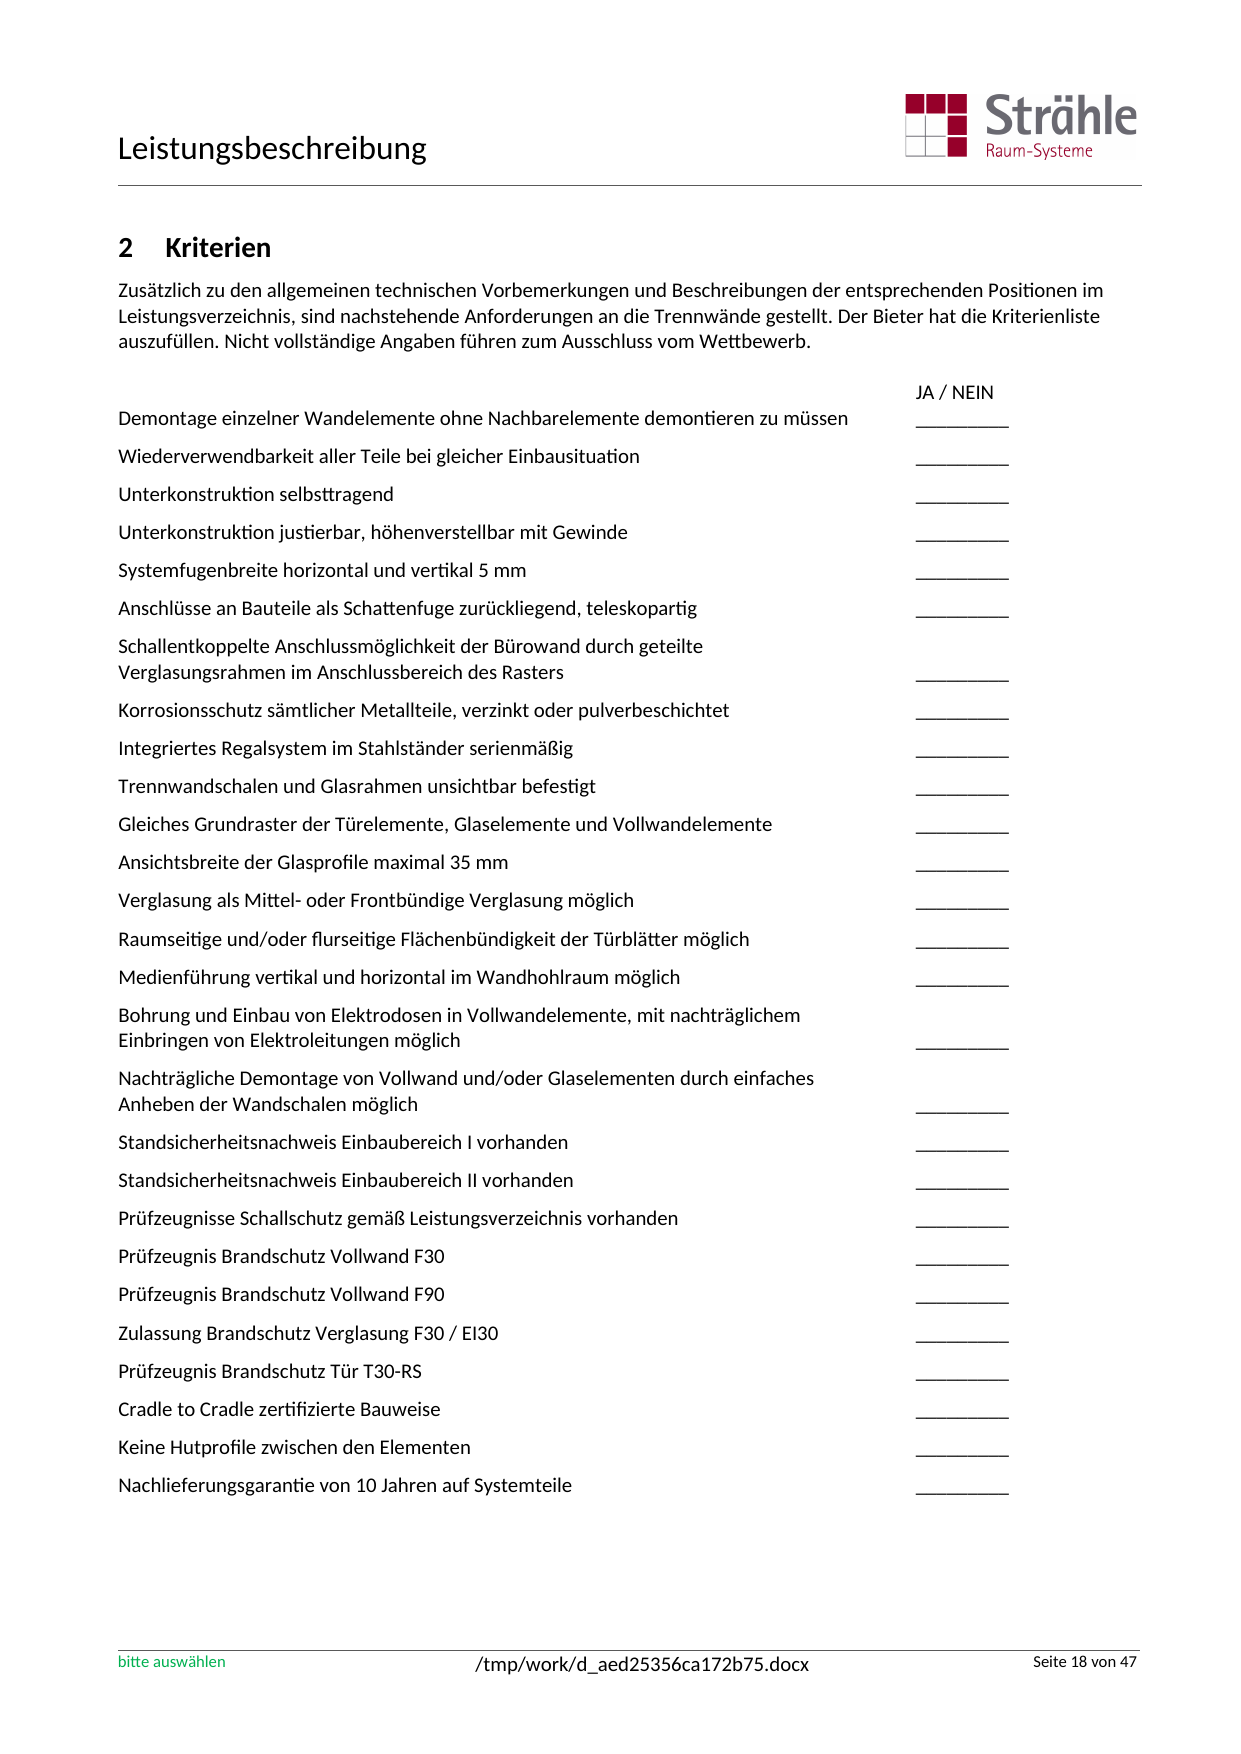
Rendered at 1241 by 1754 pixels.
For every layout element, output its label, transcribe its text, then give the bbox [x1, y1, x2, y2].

text Keine Hutprofile zwischen den Elementen _________ [118, 1434, 1157, 1459]
text Verglasung als Mittel- oder Frontbündige Verglasung möglich _________ [118, 888, 1157, 913]
text Unterkonstruktion justierbar, höhenverstellbar mit Gewinde _________ [118, 519, 1157, 544]
text Schallentkoppelte Anschlussmöglichkeit der Bürowand durch geteilte [118, 633, 1157, 659]
text Standsicherheitsnachweis Einbaubereich I vorhanden _________ [118, 1129, 1157, 1154]
text Einbringen von Elektroleitungen möglich _________ [118, 1027, 1157, 1053]
text Anschlüsse an Bauteile als Schattenfuge zurückliegend, teleskopartig _________ [118, 595, 1157, 621]
text Prüfzeugnis Brandschutz Vollwand F90 _________ [118, 1282, 1157, 1307]
text Anheben der Wandschalen möglich _________ [118, 1091, 1157, 1116]
text Prüfzeugnisse Schallschutz gemäß Leistungsverzeichnis vorhanden _________ [118, 1205, 1157, 1231]
text Integriertes Regalsystem im Stahlständer serienmäßig _________ [118, 735, 1157, 761]
text Prüfzeugnis Brandschutz Tür T30-RS _________ [118, 1358, 1157, 1383]
text Unterkonstruktion selbsttragend _________ [118, 481, 1157, 506]
subtitle Kriterien [118, 229, 1157, 265]
text Bohrung und Einbau von Elektrodosen in Vollwandelemente, mit nachträglichem [118, 1002, 1157, 1027]
text Wiederverwendbarkeit aller Teile bei gleicher Einbausituation _________ [118, 443, 1157, 468]
text Nachträgliche Demontage von Vollwand und/oder Glaselementen durch einfaches [118, 1066, 1157, 1091]
text Gleiches Grundraster der Türelemente, Glaselemente und Vollwandelemente _________ [118, 811, 1157, 837]
text Trennwandschalen und Glasrahmen unsichtbar befestigt _________ [118, 773, 1157, 799]
text JA / NEIN [118, 379, 1157, 405]
text Standsicherheitsnachweis Einbaubereich II vorhanden _________ [118, 1167, 1157, 1193]
text Prüfzeugnis Brandschutz Vollwand F30 _________ [118, 1243, 1157, 1269]
text Korrosionsschutz sämtlicher Metallteile, verzinkt oder pulverbeschichtet _________ [118, 697, 1157, 722]
text Demontage einzelner Wandelemente ohne Nachbarelemente demontieren zu müssen _________ [118, 405, 1157, 430]
text Systemfugenbreite horizontal und vertikal 5 mm _________ [118, 557, 1157, 583]
text Verglasungsrahmen im Anschlussbereich des Rasters _________ [118, 659, 1157, 684]
text Cradle to Cradle zertifizierte Bauweise _________ [118, 1396, 1157, 1421]
text Zulassung Brandschutz Verglasung F30 / EI30 _________ [118, 1320, 1157, 1345]
text Zusätzlich zu den allgemeinen technischen Vorbemerkungen und Beschreibungen der entsprechenden Positionen im Leistungsverzeichnis, sind nachstehende Anforderungen an die Trennwände gestellt. Der Bieter hat die Kriterienliste auszufüllen. Nicht vollständige Angaben führen zum Ausschluss vom Wettbewerb. [118, 278, 1157, 354]
text Raumseitige und/oder flurseitige Flächenbündigkeit der Türblätter möglich _________ [118, 926, 1157, 951]
text Medienführung vertikal und horizontal im Wandhohlraum möglich _________ [118, 964, 1157, 989]
picture [905, 94, 1137, 160]
text Ansichtsbreite der Glasprofile maximal 35 mm _________ [118, 849, 1157, 875]
text Nachlieferungsgarantie von 10 Jahren auf Systemteile _________ [118, 1472, 1157, 1498]
